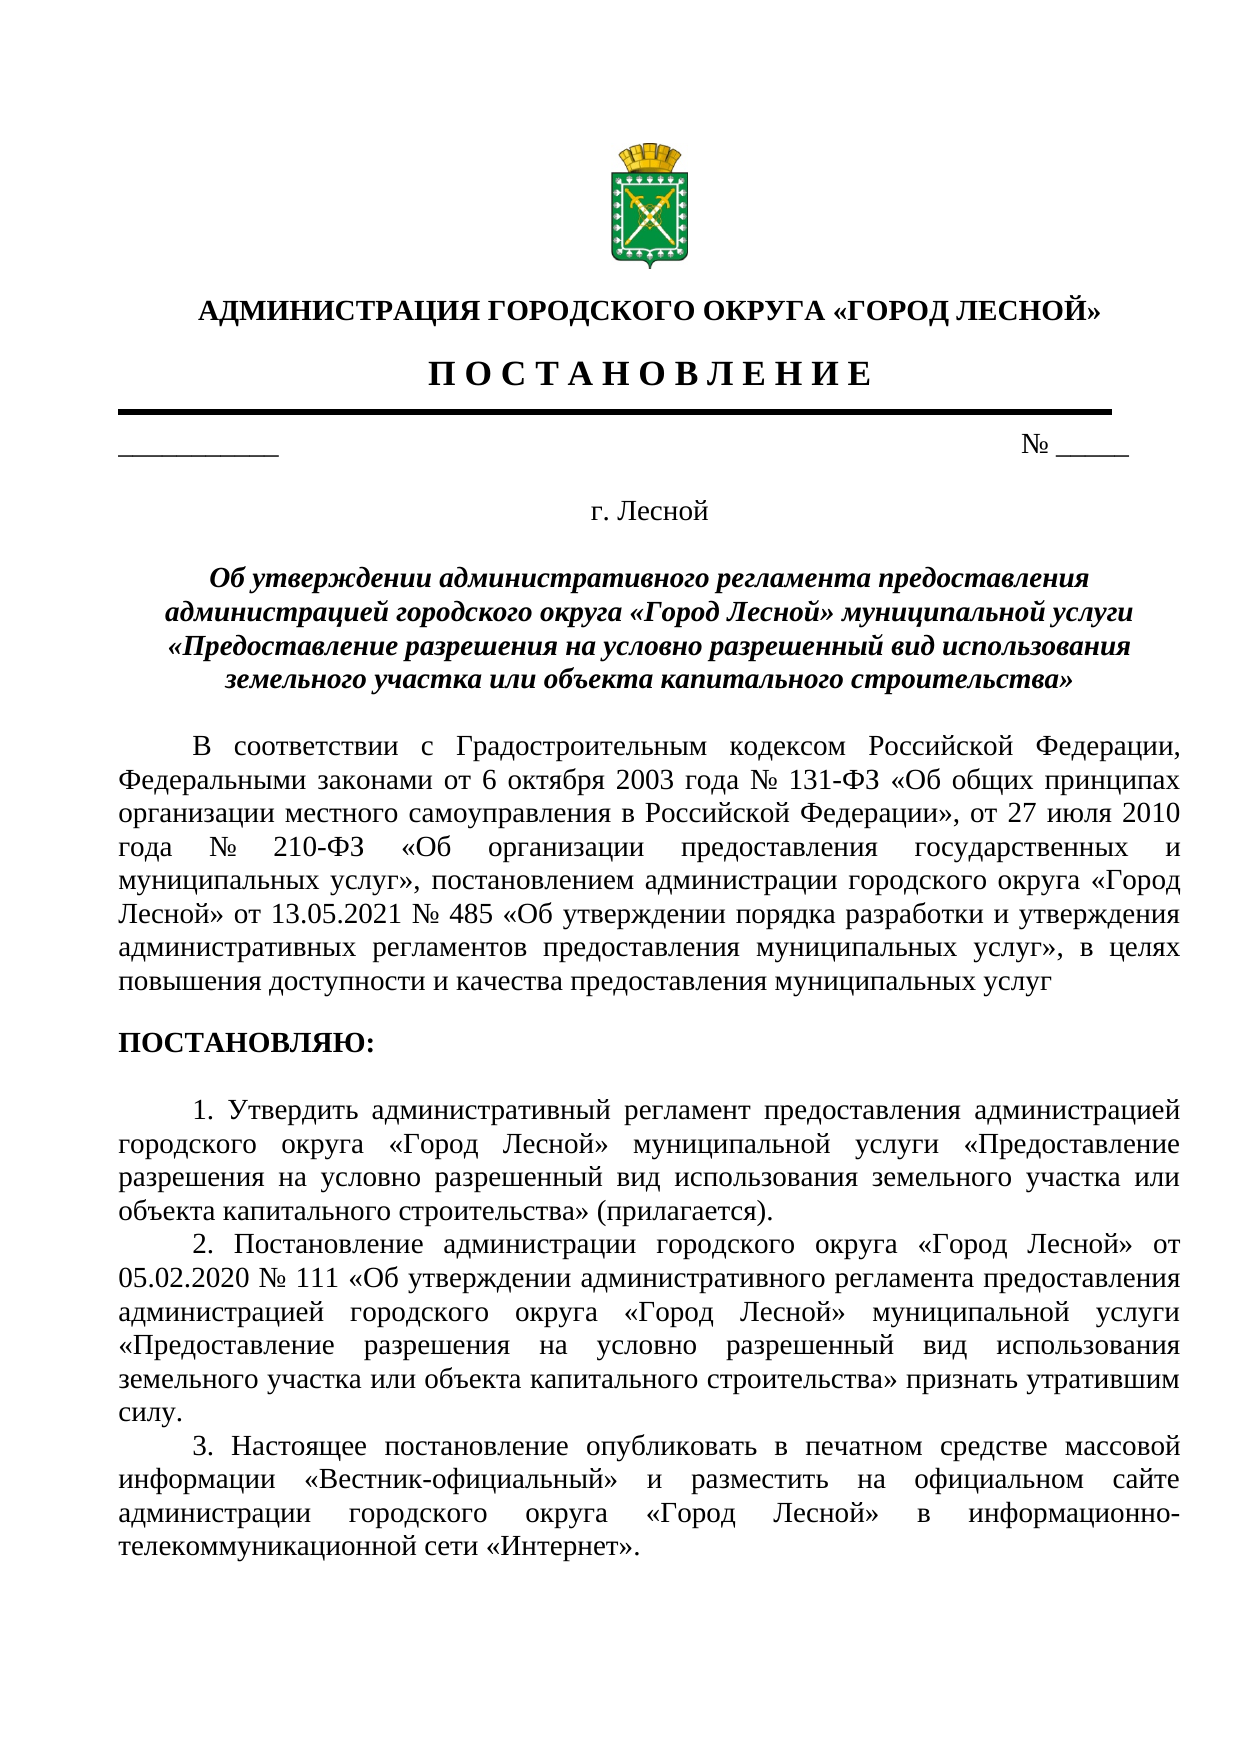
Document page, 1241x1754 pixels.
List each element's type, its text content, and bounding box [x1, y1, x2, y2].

text АДМИНИСТРАЦИЯ ГОРОДСКОГО ОКРУГА «ГОРОД ЛЕСНОЙ» [118, 293, 1181, 327]
text ___________ № _____ [118, 426, 1181, 460]
title 2. Постановление администрации городского округа «Город Лесной» от 05.02.2020 № 111 «Об утверждении административного регламента предоставления администрацией городского округа «Город Лесной» муниципальной услуги «Предоставление разрешения на условно разрешенный вид использования земельного участка или объекта капитального строительства» признать утратившим силу. [118, 1227, 1181, 1428]
picture [611, 143, 688, 269]
text ПОСТАНОВЛЯЮ: [118, 1025, 1181, 1059]
text В соответствии с Градостроительным кодексом Российской Федерации, Федеральными законами от 6 октября 2003 года № 131-ФЗ «Об общих принципах организации местного самоуправления в Российской Федерации», от 27 июля 2010 года № 210-ФЗ «Об организации предоставления государственных и муниципальных услуг», постановлением администрации городского округа «Город Лесной» от 13.05.2021 № 485 «Об утверждении порядка разработки и утверждения административных регламентов предоставления муниципальных услуг», в целях повышения доступности и качества предоставления муниципальных услуг [118, 728, 1181, 997]
text 1. Утвердить административный регламент предоставления администрацией городского округа «Город Лесной» муниципальной услуги «Предоставление разрешения на условно разрешенный вид использования земельного участка или объекта капитального строительства» (прилагается). [118, 1092, 1181, 1227]
text г. Лесной [118, 493, 1181, 527]
text Об утверждении административного регламента предоставления администрацией городского округа «Город Лесной» муниципальной услуги «Предоставление разрешения на условно разрешенный вид использования земельного участка или объекта капитального строительства» [118, 561, 1181, 695]
text 3. Настоящее постановление опубликовать в печатном средстве массовой информации «Вестник-официальный» и разместить на официальном сайте администрации городского округа «Город Лесной» в информационно-телекоммуникационной сети «Интернет». [118, 1428, 1181, 1562]
text П О С Т А Н О В Л Е Н И Е [118, 352, 1181, 393]
